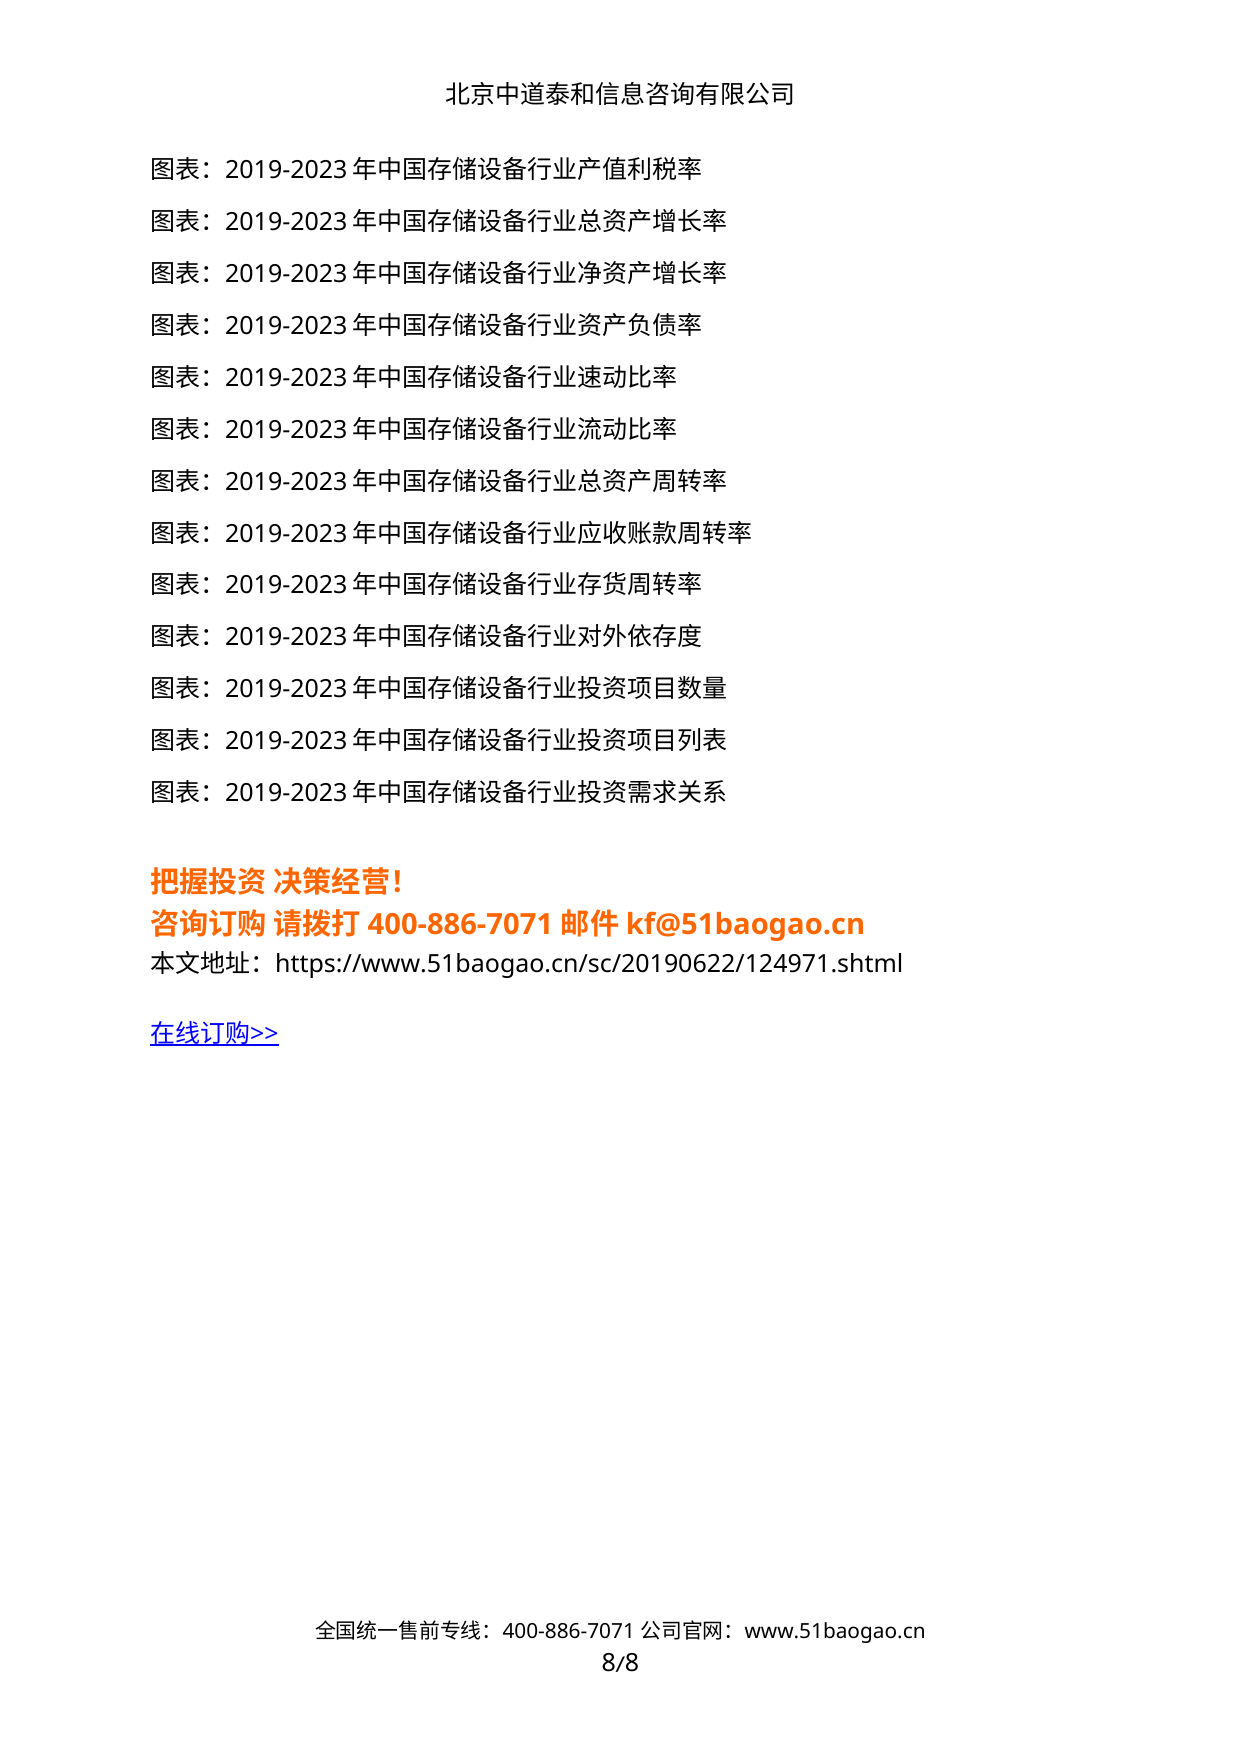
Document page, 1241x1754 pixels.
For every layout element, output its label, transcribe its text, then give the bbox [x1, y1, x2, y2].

text 图表：2019-2023年中国存储设备行业总资产周转率 [150, 461, 1090, 497]
text 图表：2019-2023年中国存储设备行业对外依存度 [150, 617, 1090, 653]
text 图表：2019-2023年中国存储设备行业投资需求关系 [150, 772, 1090, 809]
text 图表：2019-2023年中国存储设备行业投资项目数量 [150, 669, 1090, 705]
text 图表：2019-2023年中国存储设备行业产值利税率 [150, 150, 1090, 186]
text 图表：2019-2023年中国存储设备行业总资产增长率 [150, 202, 1090, 238]
text 图表：2019-2023年中国存储设备行业流动比率 [150, 409, 1090, 446]
text 图表：2019-2023年中国存储设备行业存货周转率 [150, 565, 1090, 601]
text 把握投资 决策经营！咨询订购 请拨打 400-886-7071 邮件 kf@51baogao.cn本文地址：https://www.51baogao.cn/sc/20190622/124971.shtml [150, 824, 1090, 979]
text 图表：2019-2023年中国存储设备行业应收账款周转率 [150, 513, 1090, 549]
text 图表：2019-2023年中国存储设备行业速动比率 [150, 357, 1090, 394]
text 图表：2019-2023年中国存储设备行业资产负债率 [150, 306, 1090, 342]
text 图表：2019-2023年中国存储设备行业净资产增长率 [150, 254, 1090, 290]
text 在线订购>> [150, 979, 1090, 1050]
text 图表：2019-2023年中国存储设备行业投资项目列表 [150, 721, 1090, 757]
